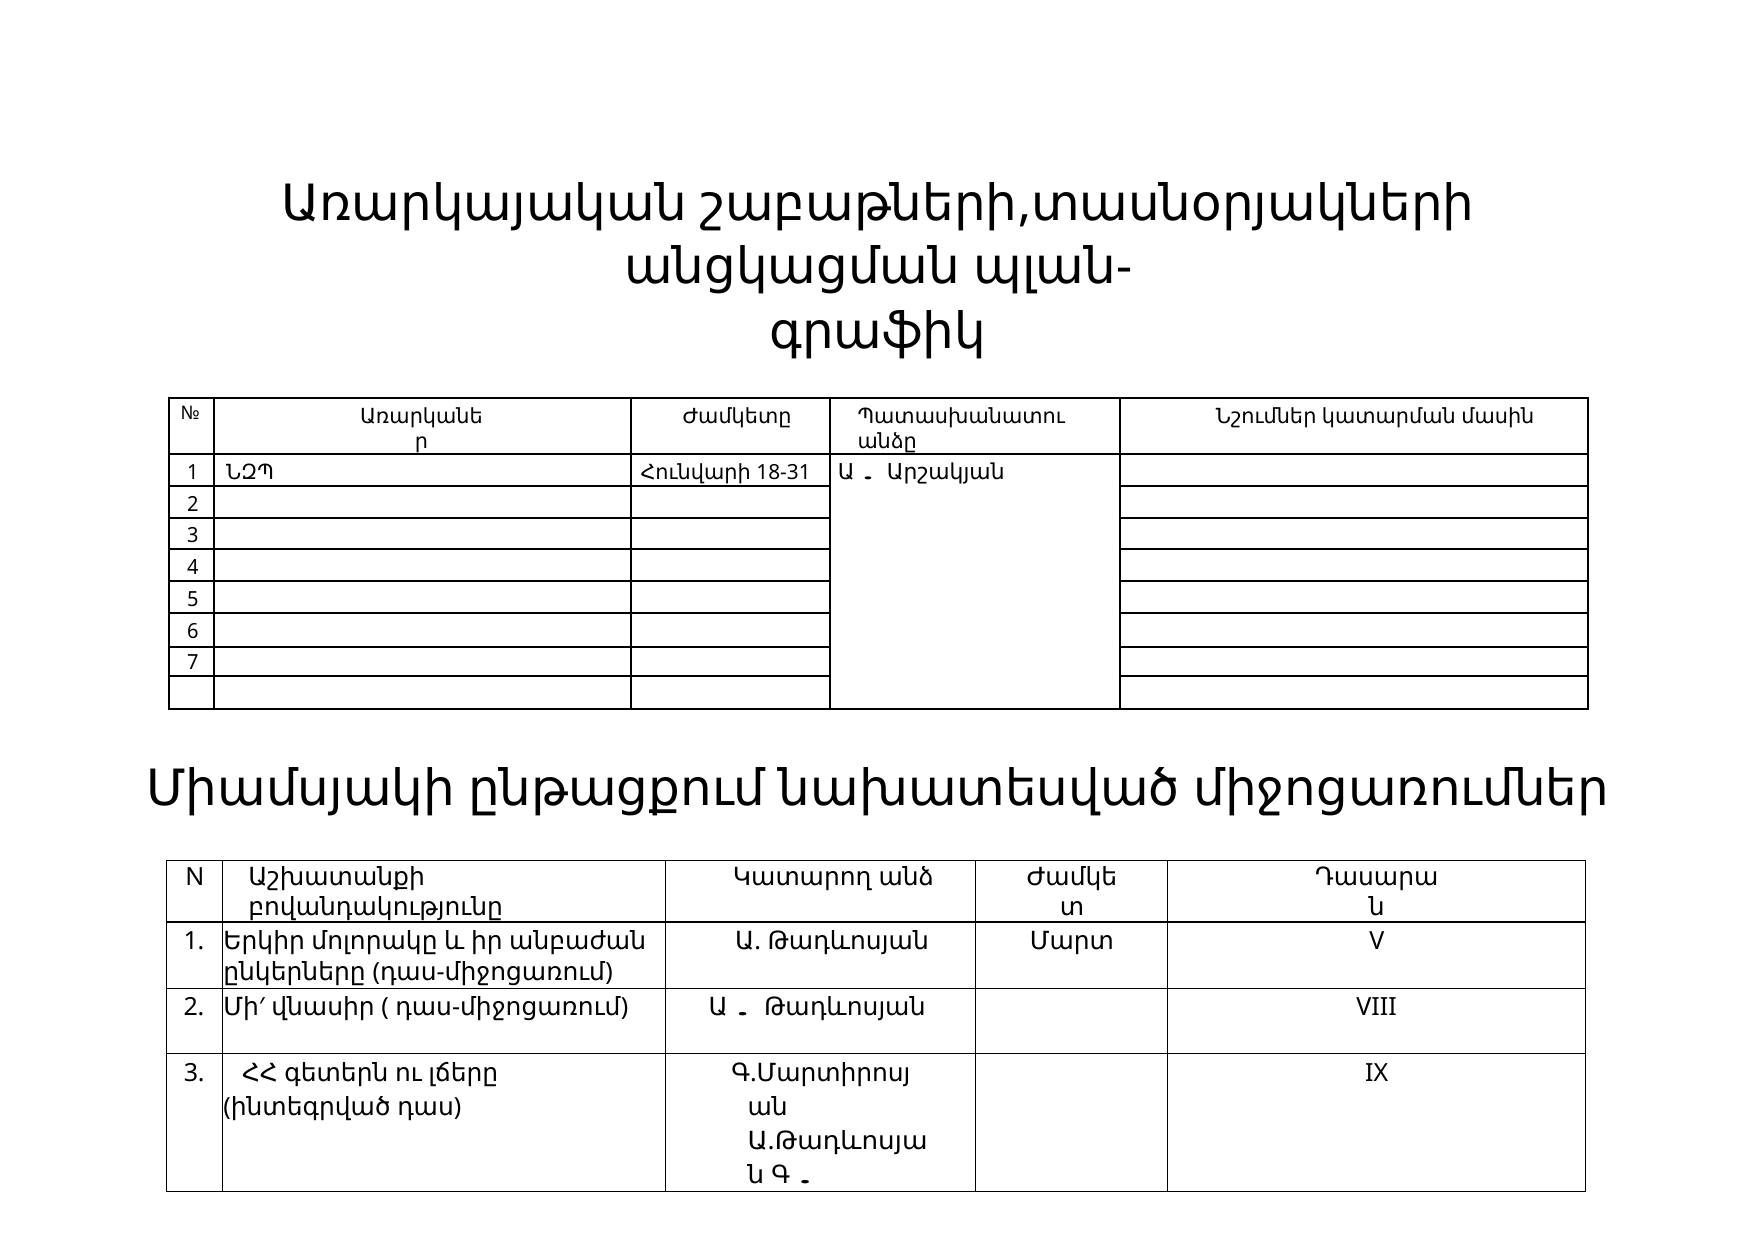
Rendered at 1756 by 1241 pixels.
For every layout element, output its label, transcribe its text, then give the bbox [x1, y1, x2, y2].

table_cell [223, 1054, 665, 1191]
table_cell [632, 614, 829, 646]
table_cell 1. [167, 923, 222, 987]
table_cell [1121, 614, 1587, 646]
table_cell [632, 487, 829, 517]
table_header Աշխատանքի բովանդակությունը [223, 861, 665, 921]
table_cell Ա. Թադևոսյան [666, 923, 975, 987]
table_cell 7 [170, 648, 213, 675]
table_cell 3. [167, 1054, 222, 1191]
table_cell 5 [170, 582, 213, 612]
table_cell Ա․ Արշակյան [831, 455, 1119, 707]
table_cell [1121, 648, 1587, 675]
table_cell [1121, 487, 1587, 517]
table_cell 2 [170, 487, 213, 517]
table_cell 2. [167, 989, 222, 1053]
table_cell [632, 519, 829, 548]
table_cell [1121, 582, 1587, 612]
table_cell VIII [1168, 989, 1585, 1053]
table_cell [215, 519, 630, 548]
table_header № [170, 399, 213, 453]
table_cell [215, 550, 630, 580]
text Միամսյակի ընթացքում նախատեսված միջոցառումներ [130, 752, 1625, 820]
table_cell Ա․ Թադևոսյան [666, 989, 975, 1053]
table_cell [632, 648, 829, 675]
table_header Կատարող անձ [666, 861, 975, 921]
table_cell Հունվարի 18-31 [632, 455, 829, 485]
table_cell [666, 1054, 975, 1191]
table_header Նշումներ կատարման մասին [1121, 399, 1587, 453]
table_cell 6 [170, 614, 213, 646]
table_cell [215, 677, 630, 707]
table_header Դասարան [1168, 861, 1585, 921]
table_cell [976, 1054, 1167, 1191]
table_cell [1121, 455, 1587, 485]
table_header N [167, 861, 222, 921]
table_cell [215, 487, 630, 517]
table_cell Երկիր մոլորակը և իր անբաժան ընկերները (դաս-միջոցառում) [223, 923, 665, 987]
table_cell [632, 550, 829, 580]
table_cell [632, 582, 829, 612]
table_cell [1121, 519, 1587, 548]
table_cell ՆԶՊ [215, 455, 630, 485]
table_cell IX [1168, 1054, 1585, 1191]
table_header Ժամկետը [632, 399, 829, 453]
table_cell Մի′ վնասիր ( դաս-միջոցառում) [223, 989, 665, 1053]
table_cell [215, 582, 630, 612]
table_cell [1121, 677, 1587, 707]
table_header Պատասխանատու անձը [831, 399, 1119, 453]
table_cell V [1168, 923, 1585, 987]
text գրաֆիկ [130, 296, 1625, 362]
table_header Ժամկետ [976, 861, 1167, 921]
table_header Առարկաներ [215, 399, 630, 453]
table_cell [170, 677, 213, 707]
table_cell [632, 677, 829, 707]
table_cell 3 [170, 519, 213, 548]
table_cell [976, 989, 1167, 1053]
table_cell [215, 648, 630, 675]
table_cell 1 [170, 455, 213, 485]
table_cell [1121, 550, 1587, 580]
text Առարկայական շաբաթների,տասնօրյակների անցկացման պլան- [130, 170, 1625, 296]
table_cell [215, 614, 630, 646]
table_cell 4 [170, 550, 213, 580]
table_cell Մարտ [976, 923, 1167, 987]
